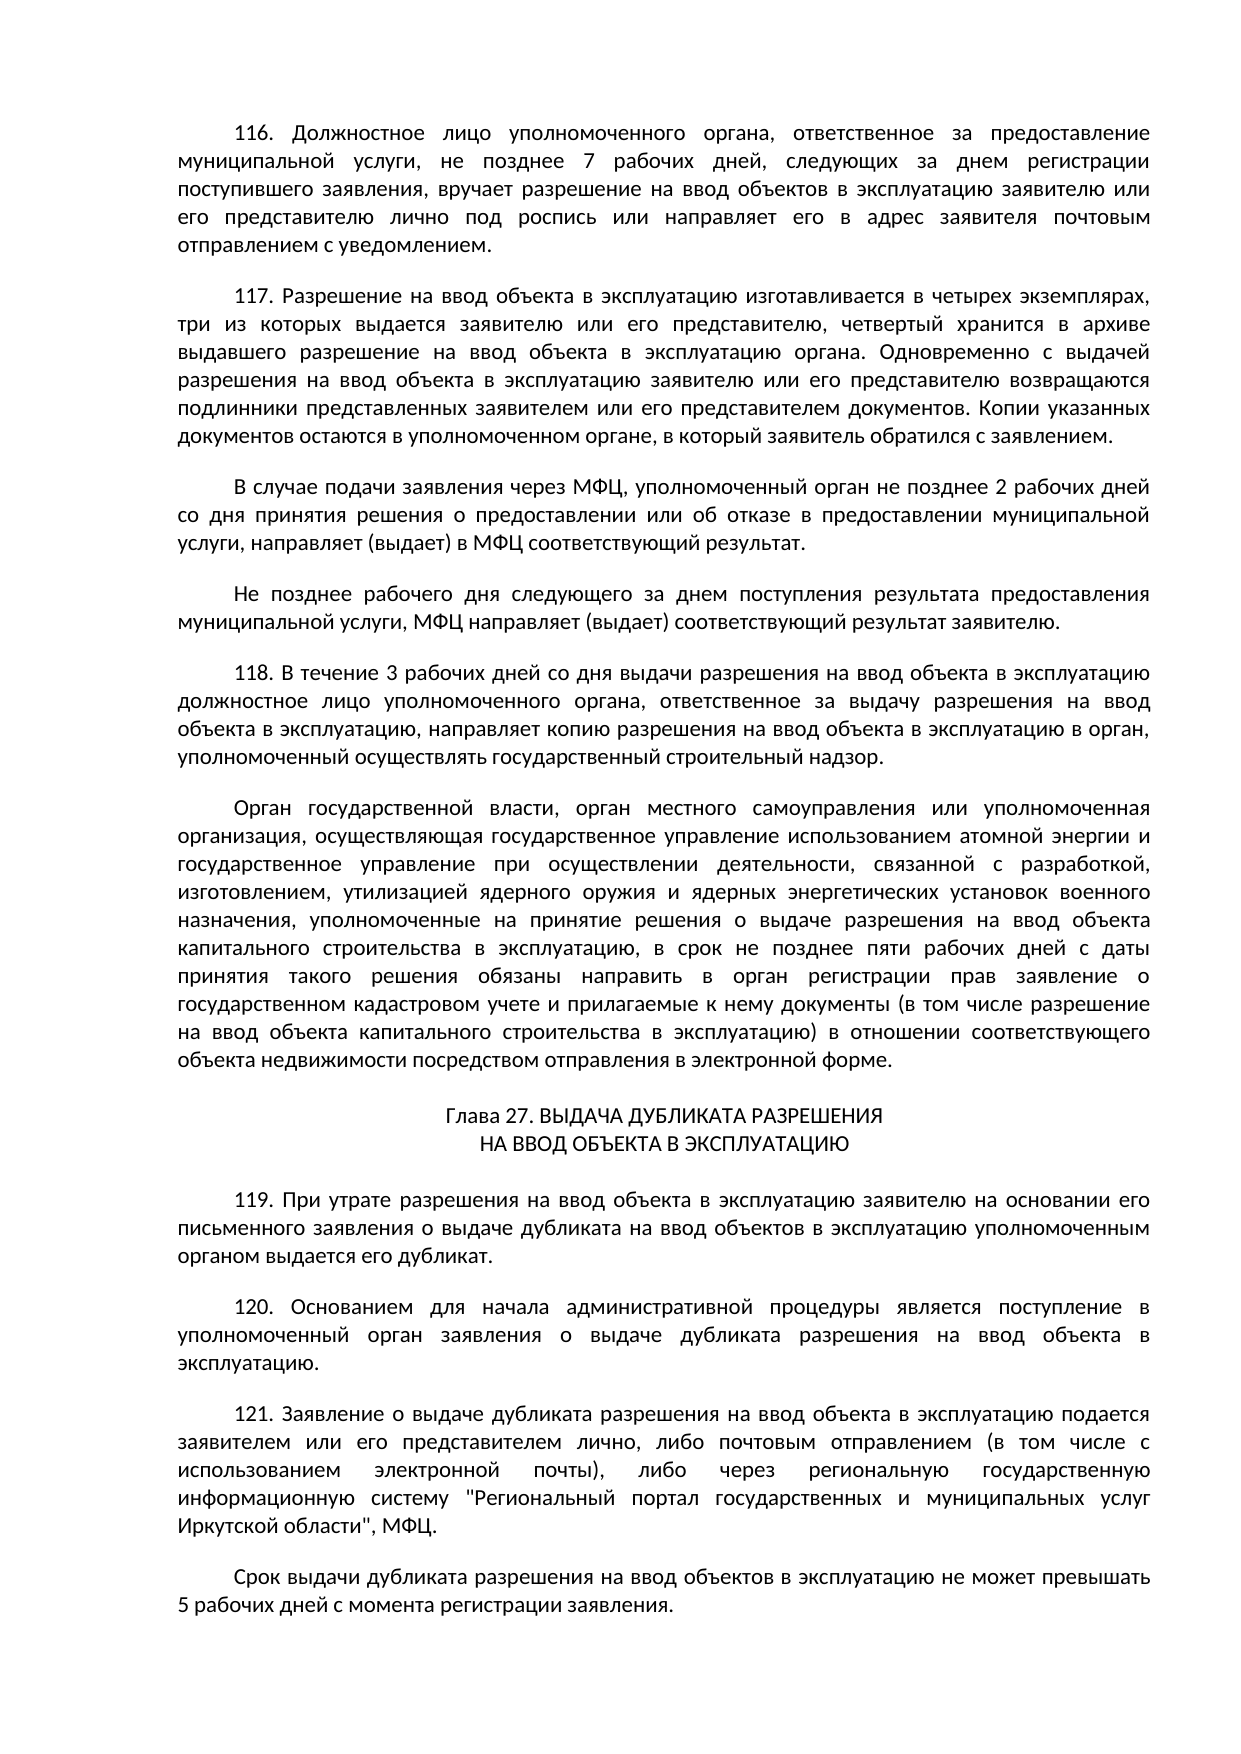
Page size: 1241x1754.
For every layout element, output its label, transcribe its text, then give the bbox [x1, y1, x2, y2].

text В случае подачи заявления через МФЦ, уполномоченный орган не позднее 2 рабочих дней со дня принятия решения о предоставлении или об отказе в предоставлении муниципальной услуги, направляет (выдает) в МФЦ соответствующий результат. [177, 472, 1152, 556]
text 120. Основанием для начала административной процедуры является поступление в уполномоченный орган заявления о выдаче дубликата разрешения на ввод объекта в эксплуатацию. [177, 1292, 1152, 1376]
text 117. Разрешение на ввод объекта в эксплуатацию изготавливается в четырех экземплярах, три из которых выдается заявителю или его представителю, четвертый хранится в архиве выдавшего разрешение на ввод объекта в эксплуатацию органа. Одновременно с выдачей разрешения на ввод объекта в эксплуатацию заявителю или его представителю возвращаются подлинники представленных заявителем или его представителем документов. Копии указанных документов остаются в уполномоченном органе, в который заявитель обратился с заявлением. [177, 281, 1152, 449]
text Срок выдачи дубликата разрешения на ввод объектов в эксплуатацию не может превышать 5 рабочих дней с момента регистрации заявления. [177, 1562, 1152, 1618]
text 118. В течение 3 рабочих дней со дня выдачи разрешения на ввод объекта в эксплуатацию должностное лицо уполномоченного органа, ответственное за выдачу разрешения на ввод объекта в эксплуатацию, направляет копию разрешения на ввод объекта в эксплуатацию в орган, уполномоченный осуществлять государственный строительный надзор. [177, 658, 1152, 770]
text 121. Заявление о выдаче дубликата разрешения на ввод объекта в эксплуатацию подается заявителем или его представителем лично, либо почтовым отправлением (в том числе с использованием электронной почты), либо через региональную государственную информационную систему "Региональный портал государственных и муниципальных услуг Иркутской области", МФЦ. [177, 1399, 1152, 1539]
text Не позднее рабочего дня следующего за днем поступления результата предоставления муниципальной услуги, МФЦ направляет (выдает) соответствующий результат заявителю. [177, 579, 1152, 635]
text НА ВВОД ОБЪЕКТА В ЭКСПЛУАТАЦИЮ [177, 1129, 1152, 1157]
text Орган государственной власти, орган местного самоуправления или уполномоченная организация, осуществляющая государственное управление использованием атомной энергии и государственное управление при осуществлении деятельности, связанной с разработкой, изготовлением, утилизацией ядерного оружия и ядерных энергетических установок военного назначения, уполномоченные на принятие решения о выдаче разрешения на ввод объекта капитального строительства в эксплуатацию, в срок не позднее пяти рабочих дней с даты принятия такого решения обязаны направить в орган регистрации прав заявление о государственном кадастровом учете и прилагаемые к нему документы (в том числе разрешение на ввод объекта капитального строительства в эксплуатацию) в отношении соответствующего объекта недвижимости посредством отправления в электронной форме. [177, 793, 1152, 1073]
text 119. При утрате разрешения на ввод объекта в эксплуатацию заявителю на основании его письменного заявления о выдаче дубликата на ввод объектов в эксплуатацию уполномоченным органом выдается его дубликат. [177, 1185, 1152, 1269]
text Глава 27. ВЫДАЧА ДУБЛИКАТА РАЗРЕШЕНИЯ [177, 1101, 1152, 1129]
text 116. Должностное лицо уполномоченного органа, ответственное за предоставление муниципальной услуги, не позднее 7 рабочих дней, следующих за днем регистрации поступившего заявления, вручает разрешение на ввод объектов в эксплуатацию заявителю или его представителю лично под роспись или направляет его в адрес заявителя почтовым отправлением с уведомлением. [177, 118, 1152, 258]
